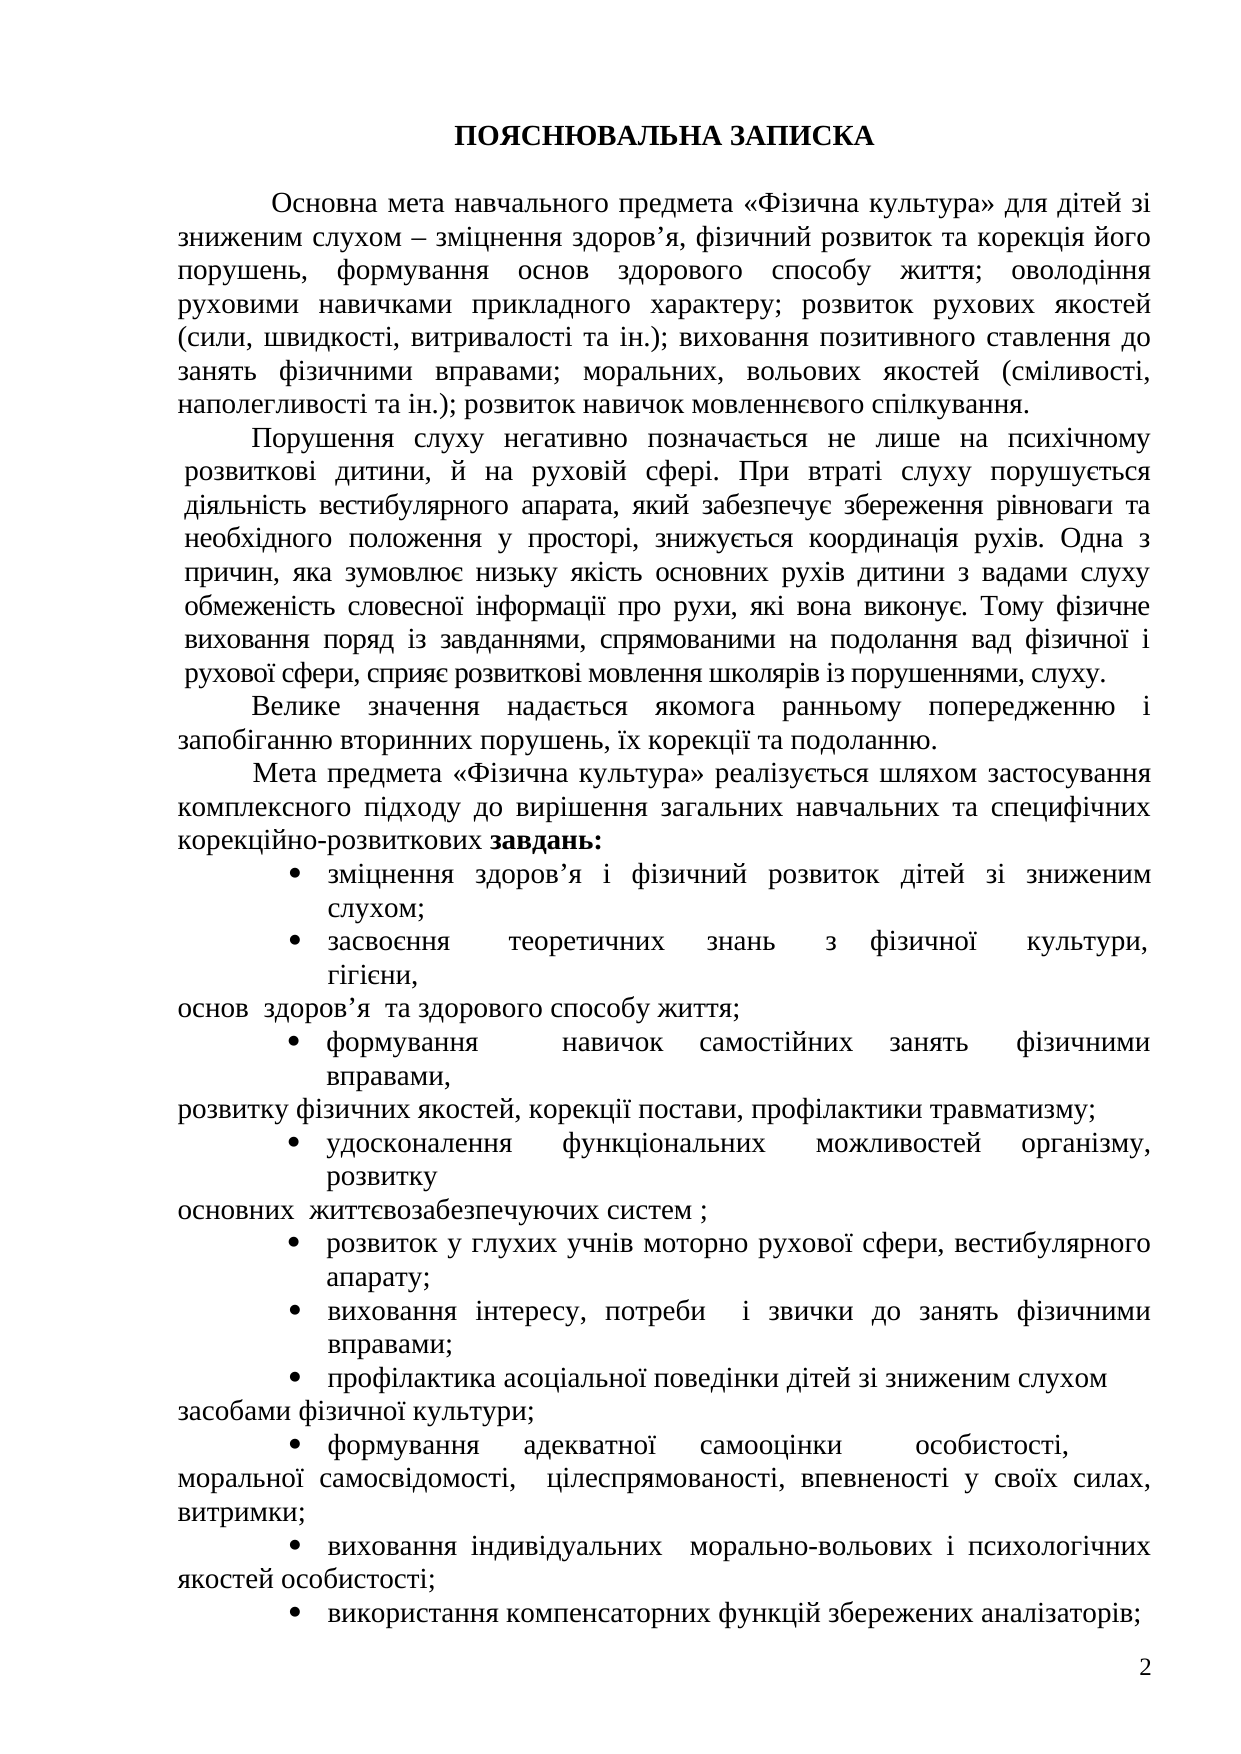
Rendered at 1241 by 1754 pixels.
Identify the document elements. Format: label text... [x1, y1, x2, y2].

text розвитку фізичних якостей, корекції постави, профілактики травматизму; [177, 1091, 1152, 1125]
text основ здоров’я та здорового способу життя; [177, 990, 1152, 1024]
list формування адекватної самооцінки особистості, [177, 1427, 1152, 1461]
list зміцнення здоров’я і фізичний розвиток дітей зі зниженим слухом; [290, 856, 1152, 923]
list виховання інтересу, потреби і звички до занять фізичними вправами; [290, 1293, 1152, 1360]
text ПОЯСНЮВАЛЬНА ЗАПИСКА [177, 118, 1152, 152]
list виховання індивідуальних морально-вольових і психологічних якостей особистості; [177, 1528, 1152, 1595]
list використання компенсаторних функцій збережених аналізаторів; [290, 1595, 1152, 1628]
text Велике значення надається якомога ранньому попередженню і запобіганню вторинних порушень, їх корекції та подоланню. [177, 688, 1152, 755]
list засвоєння теоретичних знань з фізичної культури, гігієни, [290, 923, 1152, 990]
list формування навичок самостійних занять фізичними вправами, [288, 1024, 1152, 1091]
list удосконалення функціональних можливостей організму, розвитку [288, 1125, 1152, 1192]
text Порушення слуху негативно позначається не лише на психічному розвиткові дитини, й на руховій сфері. При втраті слуху порушується діяльність вестибулярного апарата, який забезпечує збереження рівноваги та необхідного положення у просторі, знижується координація рухів. Одна з причин, яка зумовлює низьку якість основних рухів дитини з вадами слуху обмеженість словесної інформації про рухи, які вона виконує. Тому фізичне виховання поряд із завданнями, спрямованими на подолання вад фізичної і рухової сфери, сприяє розвиткові мовлення школярів із порушеннями, слуху. [184, 420, 1151, 688]
text Основна мета навчального предмета «Фізична культура» для дітей зі зниженим слухом – зміцнення здоров’я, фізичний розвиток та корекція його порушень, формування основ здорового способу життя; оволодіння руховими навичками прикладного характеру; розвиток рухових якостей (сили, швидкості, витривалості та ін.); виховання позитивного ставлення до занять фізичними вправами; моральних, вольових якостей (сміливості, наполегливості та ін.); розвиток навичок мовленнєвого спілкування. [177, 185, 1152, 420]
text основних життєвозабезпечуючих систем ; [177, 1192, 1152, 1225]
text Мета предмета «Фізична культура» реалізується шляхом застосування комплексного підходу до вирішення загальних навчальних та специфічних корекційно-розвиткових завдань: [177, 755, 1152, 856]
list профілактика асоціальної поведінки дітей зі зниженим слухом засобами фізичної культури; [177, 1360, 1152, 1427]
text моральної самосвідомості, цілеспрямованості, впевненості у своїх силах, витримки; [177, 1461, 1152, 1528]
list розвиток у глухих учнів моторно рухової сфери, вестибулярного апарату; [288, 1225, 1152, 1293]
